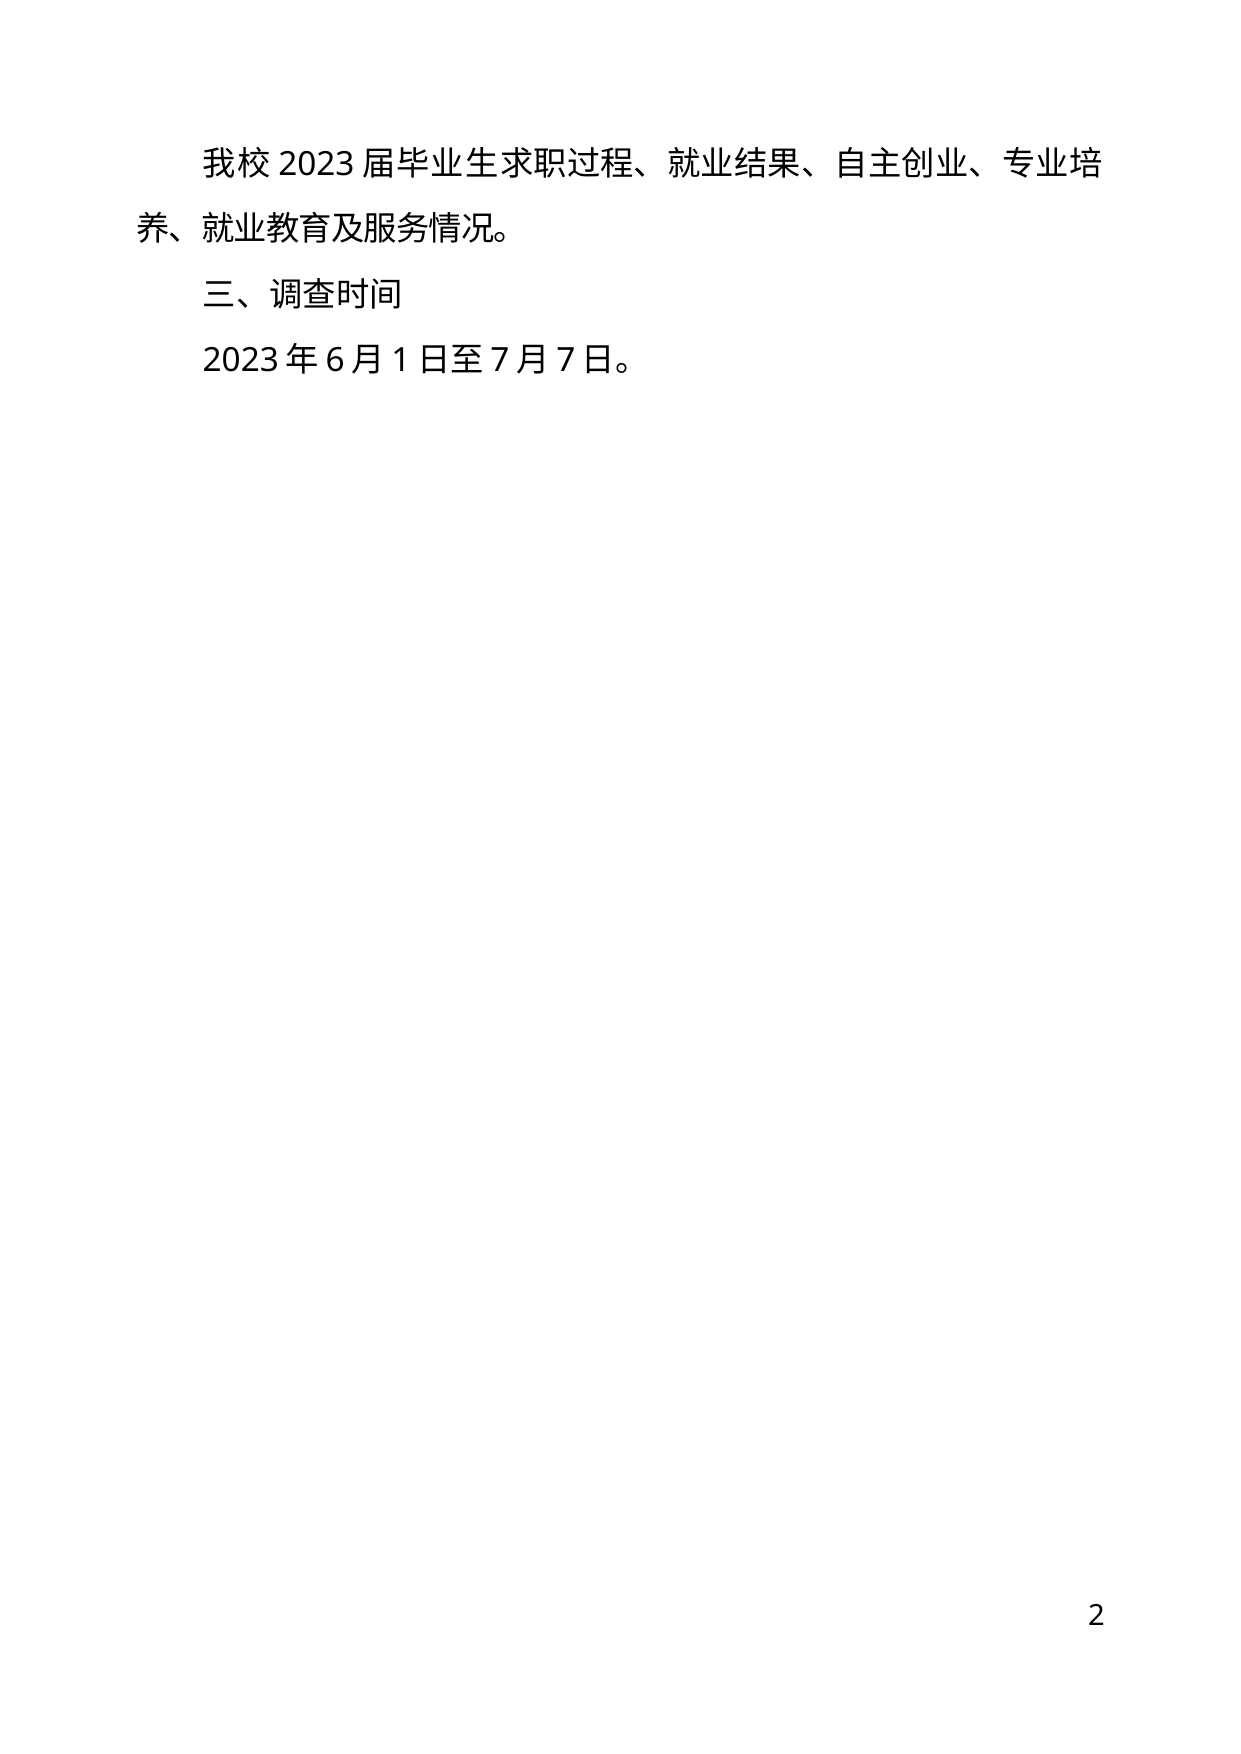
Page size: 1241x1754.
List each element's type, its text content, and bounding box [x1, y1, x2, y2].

text 我校2023届毕业生求职过程、就业结果、自主创业、专业培养、就业教育及服务情况。 [136, 128, 1104, 259]
text 2023年6月1日至7月7日。 [136, 324, 1104, 390]
text 三、调查时间 [136, 259, 1104, 324]
